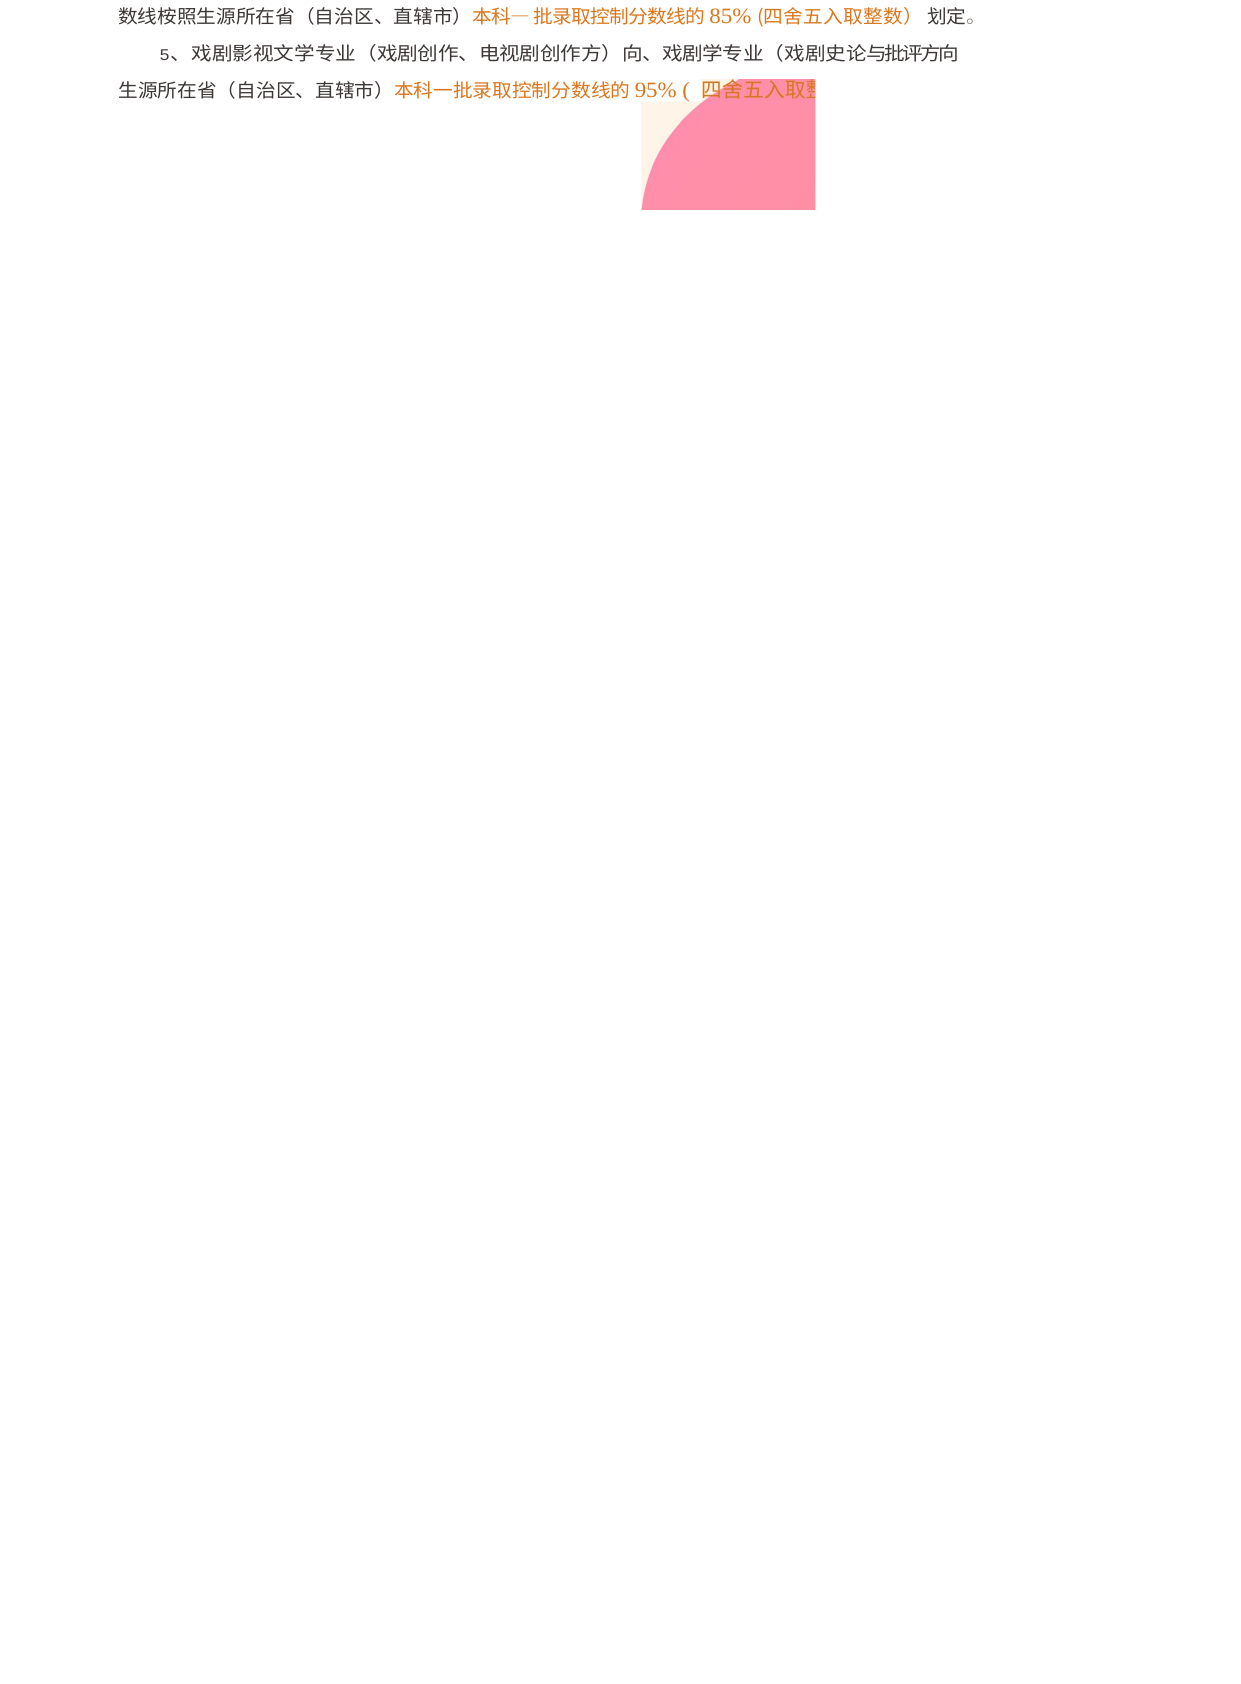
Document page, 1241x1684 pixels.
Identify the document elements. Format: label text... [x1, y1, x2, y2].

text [118, 2, 1124, 29]
text 5、戏剧影视文学专业（戏剧创作、电视剧创作方）向、戏剧学专业（戏剧史论与批评方向 [159, 42, 1240, 64]
text 生源所在省（自治区、直辖市）本科一批录取控制分数线的 95% ( [118, 76, 1240, 103]
picture [641, 103, 816, 210]
